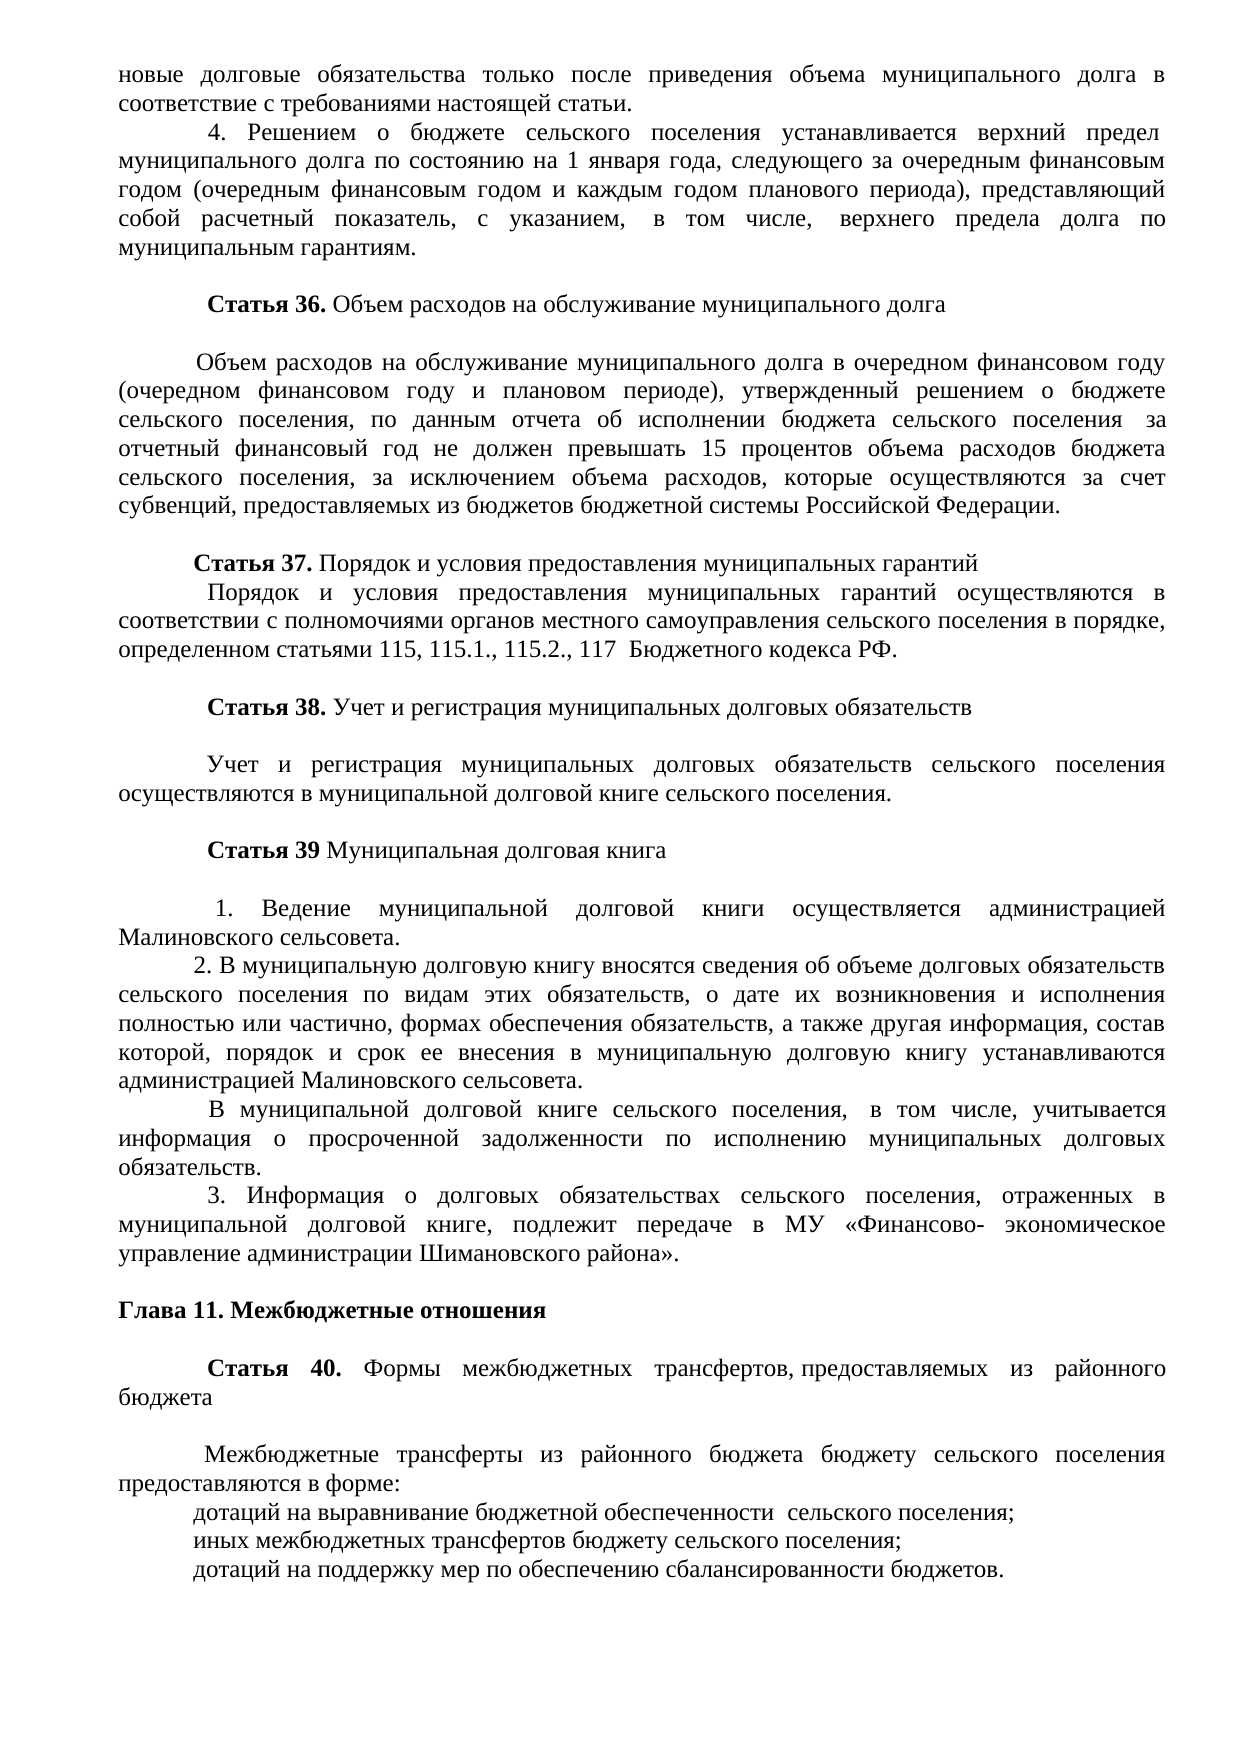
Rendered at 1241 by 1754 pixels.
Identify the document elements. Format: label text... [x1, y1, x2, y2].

text В муниципальной долговой книге сельского поселения, в том числе, учитывается информация о просроченной задолженности по исполнению муниципальных долговых обязательств. [118, 1094, 1167, 1180]
text Порядок и условия предоставления муниципальных гарантий осуществляются в соответствии с полномочиями органов местного самоуправления сельского поселения в порядке, определенном статьями 115, 115.1., 115.2., 117 Бюджетного кодекса РФ. [118, 577, 1167, 663]
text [118, 59, 1167, 117]
text Статья 36. Объем расходов на обслуживание муниципального долга [118, 289, 1167, 318]
text 2. В муниципальную долговую книгу вносятся сведения об объеме долговых обязательств сельского поселения по видам этих обязательств, о дате их возникновения и исполнения полностью или частично, формах обеспечения обязательств, а также другая информация, состав которой, порядок и срок ее внесения в муниципальную долговую книгу устанавливаются администрацией Малиновского сельсовета. [118, 950, 1167, 1094]
text Статья 39 Муниципальная долговая книга [118, 835, 1167, 864]
text дотаций на поддержку мер по обеспечению сбалансированности бюджетов. [118, 1554, 1167, 1583]
text Статья 38. Учет и регистрация муниципальных долговых обязательств [118, 692, 1167, 720]
text 1. Ведение муниципальной долговой книги осуществляется администрацией Малиновского сельсовета. [118, 893, 1167, 950]
text Объем расходов на обслуживание муниципального долга в очередном финансовом году (очередном финансовом году и плановом периоде), утвержденный решением о бюджете сельского поселения, по данным отчета об исполнении бюджета сельского поселения за отчетный финансовый год не должен превышать 15 процентов объема расходов бюджета сельского поселения, за исключением объема расходов, которые осуществляются за счет субвенций, предоставляемых из бюджетов бюджетной системы Российской Федерации. [118, 347, 1167, 519]
text Статья 40. Формы межбюджетных трансфертов, предоставляемых из районного бюджета [118, 1353, 1167, 1410]
text Статья 37. Порядок и условия предоставления муниципальных гарантий [118, 548, 1167, 577]
text 4. Решением о бюджете сельского поселения устанавливается верхний предел муниципального долга по состоянию на 1 января года, следующего за очередным финансовым годом (очередным финансовым годом и каждым годом планового периода), представляющий собой расчетный показатель, с указанием, в том числе, верхнего предела долга по муниципальным гарантиям. [118, 117, 1167, 260]
text 3. Информация о долговых обязательствах сельского поселения, отраженных в муниципальной долговой книге, подлежит передаче в МУ «Финансово- экономическое управление администрации Шимановского района». [118, 1180, 1167, 1267]
text Учет и регистрация муниципальных долговых обязательств сельского поселения осуществляются в муниципальной долговой книге сельского поселения. [118, 749, 1167, 807]
text Межбюджетные трансферты из районного бюджета бюджету сельского поселения предоставляются в форме: [118, 1439, 1167, 1497]
text иных межбюджетных трансфертов бюджету сельского поселения; [118, 1525, 1167, 1554]
text Глава 11. Межбюджетные отношения [118, 1295, 1167, 1324]
text дотаций на выравнивание бюджетной обеспеченности сельского поселения; [118, 1497, 1167, 1525]
